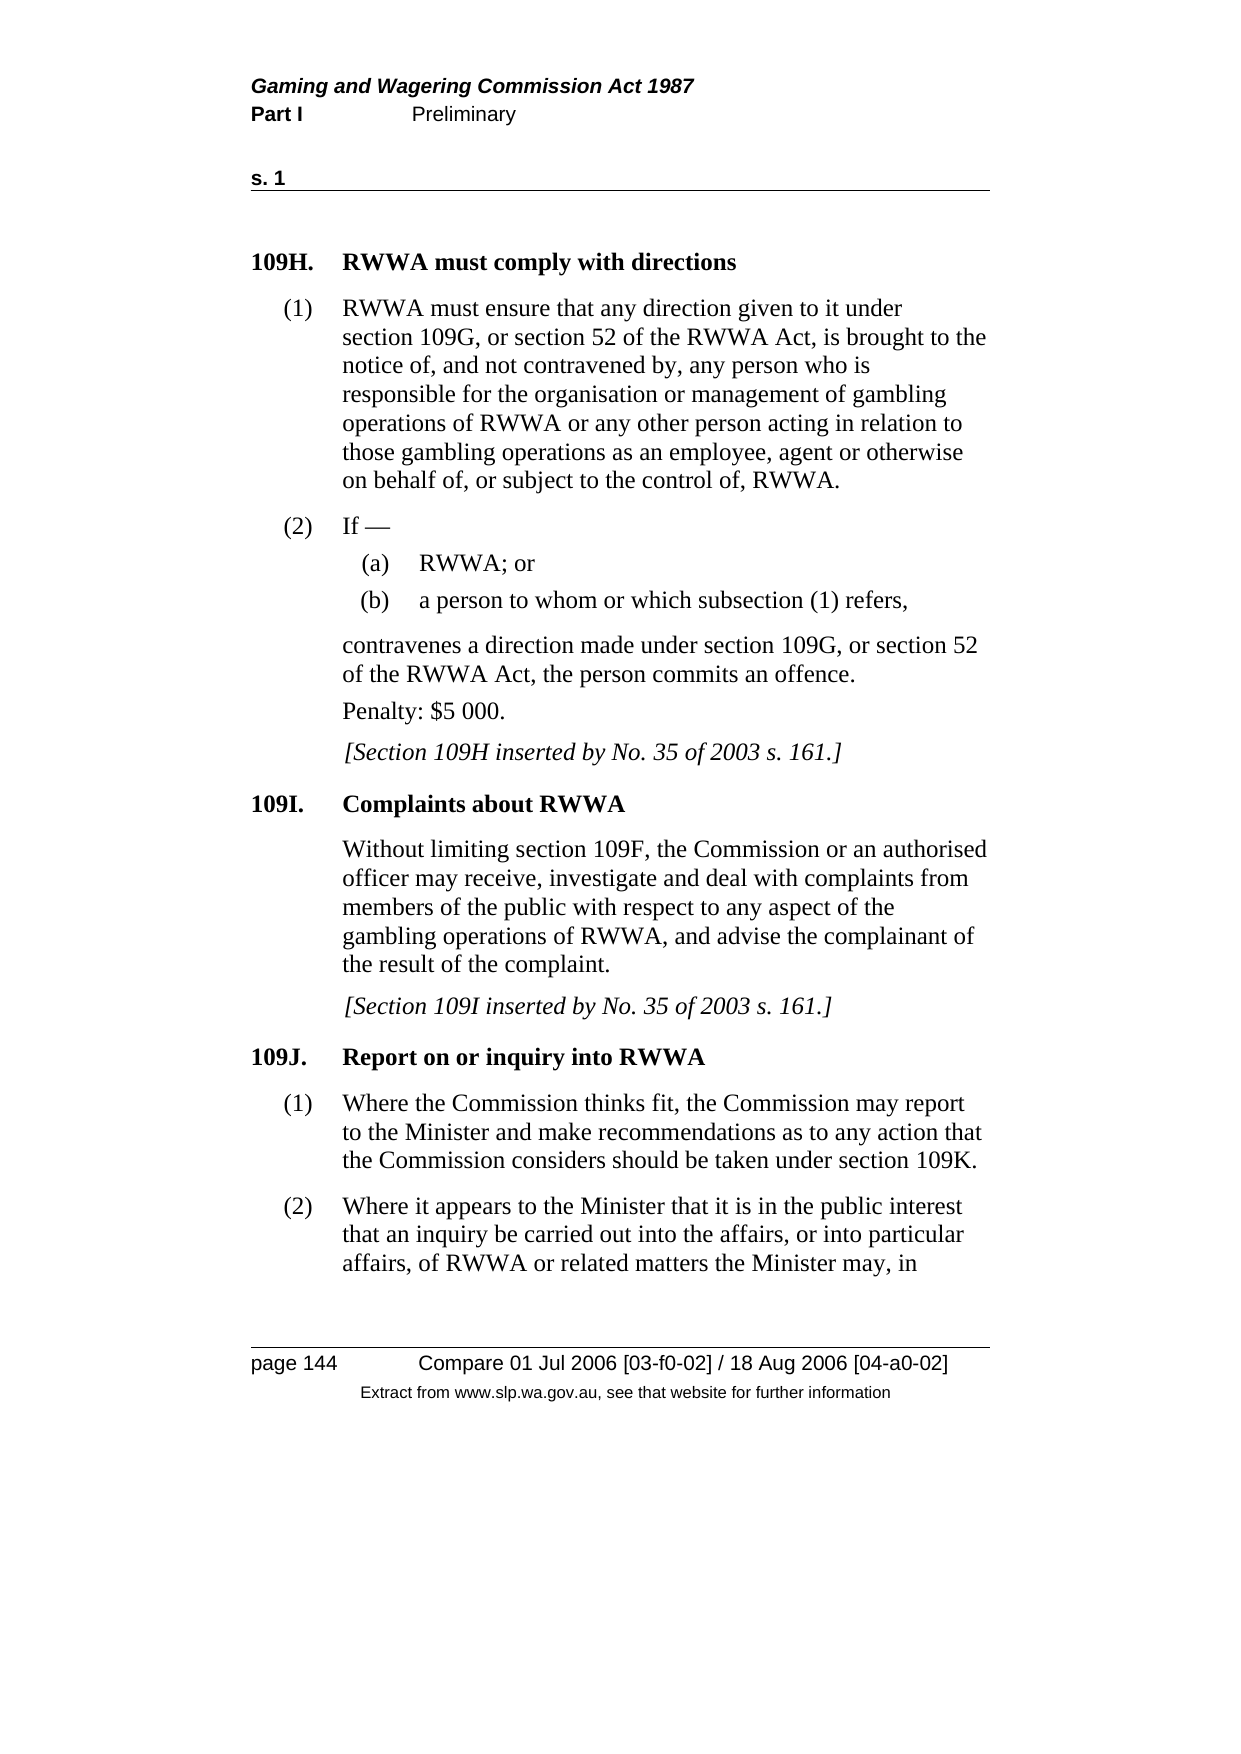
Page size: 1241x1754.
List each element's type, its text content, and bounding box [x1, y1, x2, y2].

text (a) RWWA; or [251, 548, 990, 577]
text (b) a person to whom or which subsection (1) refers, [251, 585, 990, 614]
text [251, 1191, 990, 1277]
text (1) Where the Commission thinks fit, the Commission may report to the Minister and make recommendations as to any action that the Commission considers should be taken under section 109K. [251, 1088, 990, 1174]
text [Section 109H inserted by No. 35 of 2003 s. 161.] [251, 737, 990, 766]
text Without limiting section 109F, the Commission or an authorised officer may receive, investigate and deal with complaints from members of the public with respect to any aspect of the gambling operations of RWWA, and advise the complainant of the result of the complaint. [251, 834, 990, 978]
text [Section 109I inserted by No. 35 of 2003 s. 161.] [251, 991, 990, 1019]
text contravenes a direction made under section 109G, or section 52 of the RWWA Act, the person commits an offence. [251, 630, 990, 688]
text Penalty: $5 000. [251, 696, 990, 725]
subtitle 109H. RWWA must comply with directions [251, 247, 990, 276]
subtitle 109I. Complaints about RWWA [251, 789, 990, 818]
subtitle 109J. Report on or inquiry into RWWA [251, 1042, 990, 1071]
text (1) RWWA must ensure that any direction given to it under section 109G, or section 52 of the RWWA Act, is brought to the notice of, and not contravened by, any person who is responsible for the organisation or management of gambling operations of RWWA or any other person acting in relation to those gambling operations as an employee, agent or otherwise on behalf of, or subject to the control of, RWWA. [251, 293, 990, 494]
text (2) If — [251, 511, 990, 539]
